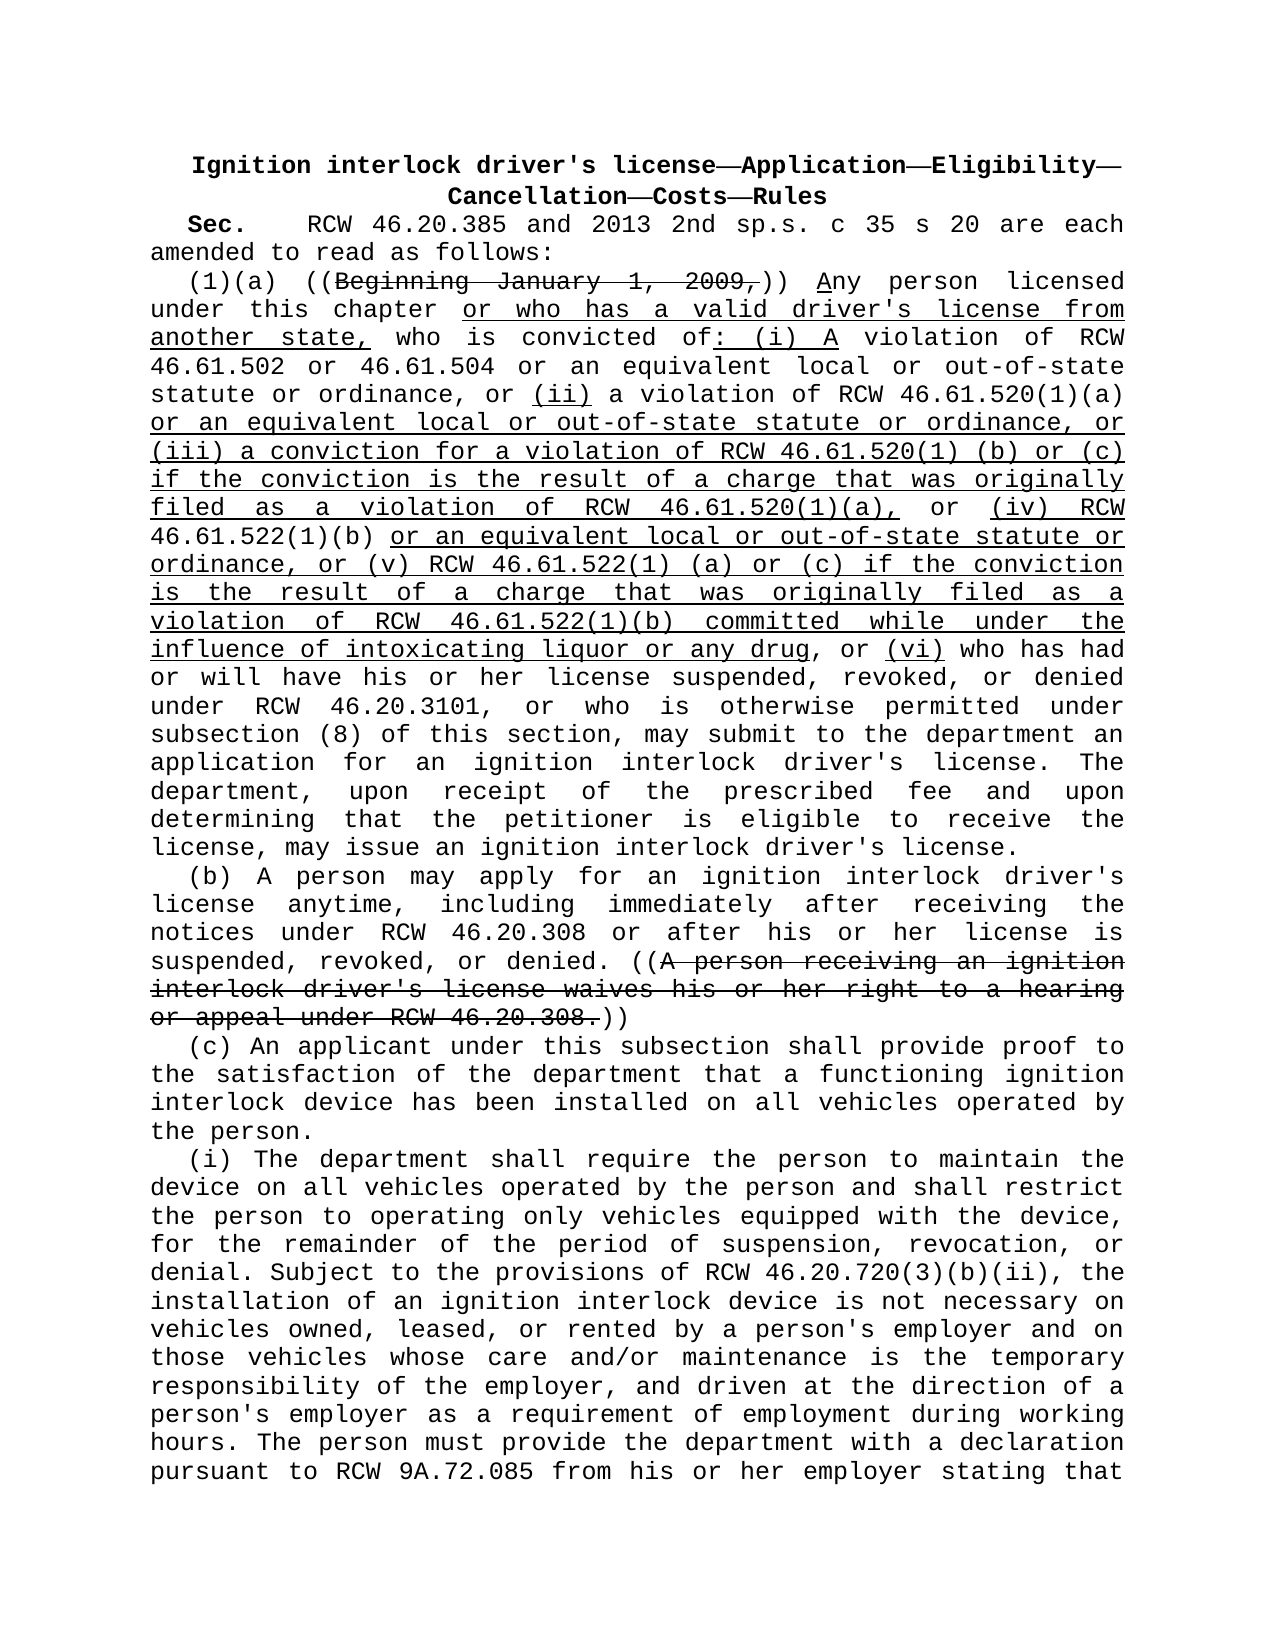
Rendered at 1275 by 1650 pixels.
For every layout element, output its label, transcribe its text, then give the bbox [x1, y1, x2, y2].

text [150, 1147, 1125, 1487]
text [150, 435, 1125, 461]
text (c) An applicant under this subsection shall provide proof to the satisfaction of the department that a functioning ignition interlock device has been installed on all vehicles operated by the person. [150, 1033, 1125, 1147]
text (b) A person may apply for an ignition interlock driver's license anytime, including immediately after receiving the notices under RCW 46.20.308 or after his or her license is suspended, revoked, or denied. ((A person receiving an ignition interlock driver's license waives his or her right to a hearing or appeal under RCW 46.20.308.)) [150, 863, 1125, 1033]
text (1)(a) ((Beginning January 1, 2009,)) Any person licensed under this chapter or who has a valid driver's license from another state, who is convicted of: (i) A violation of RCW 46.61.502 or 46.61.504 or an equivalent local or out-of-state statute or ordinance, or (ii) a violation of RCW 46.61.520(1)(a) or an equivalent local or out-of-state statute or ordinance, or (iii) a conviction for a violation of RCW 46.61.520(1) (b) or (c) if the conviction is the result of a charge that was originally filed as a violation of RCW 46.61.520(1)(a), or (iv) RCW 46.61.522(1)(b) or an equivalent local or out-of-state statute or ordinance, or (v) RCW 46.61.522(1) (a) or (c) if the conviction is the result of a charge that was originally filed as a violation of RCW 46.61.522(1)(b) committed while under the influence of intoxicating liquor or any drug, or (vi) who has had or will have his or her license suspended, revoked, or denied under RCW 46.20.3101, or who is otherwise permitted under subsection (8) of this section, may submit to the department an application for an ignition interlock driver's license. The department, upon receipt of the prescribed fee and upon determining that the petitioner is eligible to receive the license, may issue an ignition interlock driver's license. [150, 633, 1125, 863]
text Sec. RCW 46.20.385 and 2013 2nd sp.s. c 35 s 20 are each amended to read as follows: [150, 212, 1125, 268]
text (1)(a) ((Beginning January 1, 2009,)) Any person licensed under this chapter or who has a valid driver's license from another state, who is convicted of: (i) A violation of RCW 46.61.502 or 46.61.504 or an equivalent local or out-of-state statute or ordinance, or (ii) a violation of RCW 46.61.520(1)(a) or an equivalent local or out-of-state statute or ordinance, or (iii) a conviction for a violation of RCW 46.61.520(1) (b) or (c) if the conviction is the result of a charge that was originally filed as a violation of RCW 46.61.520(1)(a), or (iv) RCW 46.61.522(1)(b) or an equivalent local or out-of-state statute or ordinance, or (v) RCW 46.61.522(1) (a) or (c) if the conviction is the result of a charge that was originally filed as a violation of RCW 46.61.522(1)(b) committed while under the influence of intoxicating liquor or any drug, or (vi) who has had or will have his or her license suspended, revoked, or denied under RCW 46.20.3101, or who is otherwise permitted under subsection (8) of this section, may submit to the department an application for an ignition interlock driver's license. The department, upon receipt of the prescribed fee and upon determining that the petitioner is eligible to receive the license, may issue an ignition interlock driver's license. [150, 491, 1125, 631]
text Ignition interlock driver's license—Application—Eligibility—Cancellation—Costs—Rules [150, 150, 1125, 212]
text (1)(a) ((Beginning January 1, 2009,)) Any person licensed under this chapter or who has a valid driver's license from another state, who is convicted of: (i) A violation of RCW 46.61.502 or 46.61.504 or an equivalent local or out-of-state statute or ordinance, or (ii) a violation of RCW 46.61.520(1)(a) or an equivalent local or out-of-state statute or ordinance, or (iii) a conviction for a violation of RCW 46.61.520(1) (b) or (c) if the conviction is the result of a charge that was originally filed as a violation of RCW 46.61.520(1)(a), or (iv) RCW 46.61.522(1)(b) or an equivalent local or out-of-state statute or ordinance, or (v) RCW 46.61.522(1) (a) or (c) if the conviction is the result of a charge that was originally filed as a violation of RCW 46.61.522(1)(b) committed while under the influence of intoxicating liquor or any drug, or (vi) who has had or will have his or her license suspended, revoked, or denied under RCW 46.20.3101, or who is otherwise permitted under subsection (8) of this section, may submit to the department an application for an ignition interlock driver's license. The department, upon receipt of the prescribed fee and upon determining that the petitioner is eligible to receive the license, may issue an ignition interlock driver's license. [150, 268, 1125, 433]
